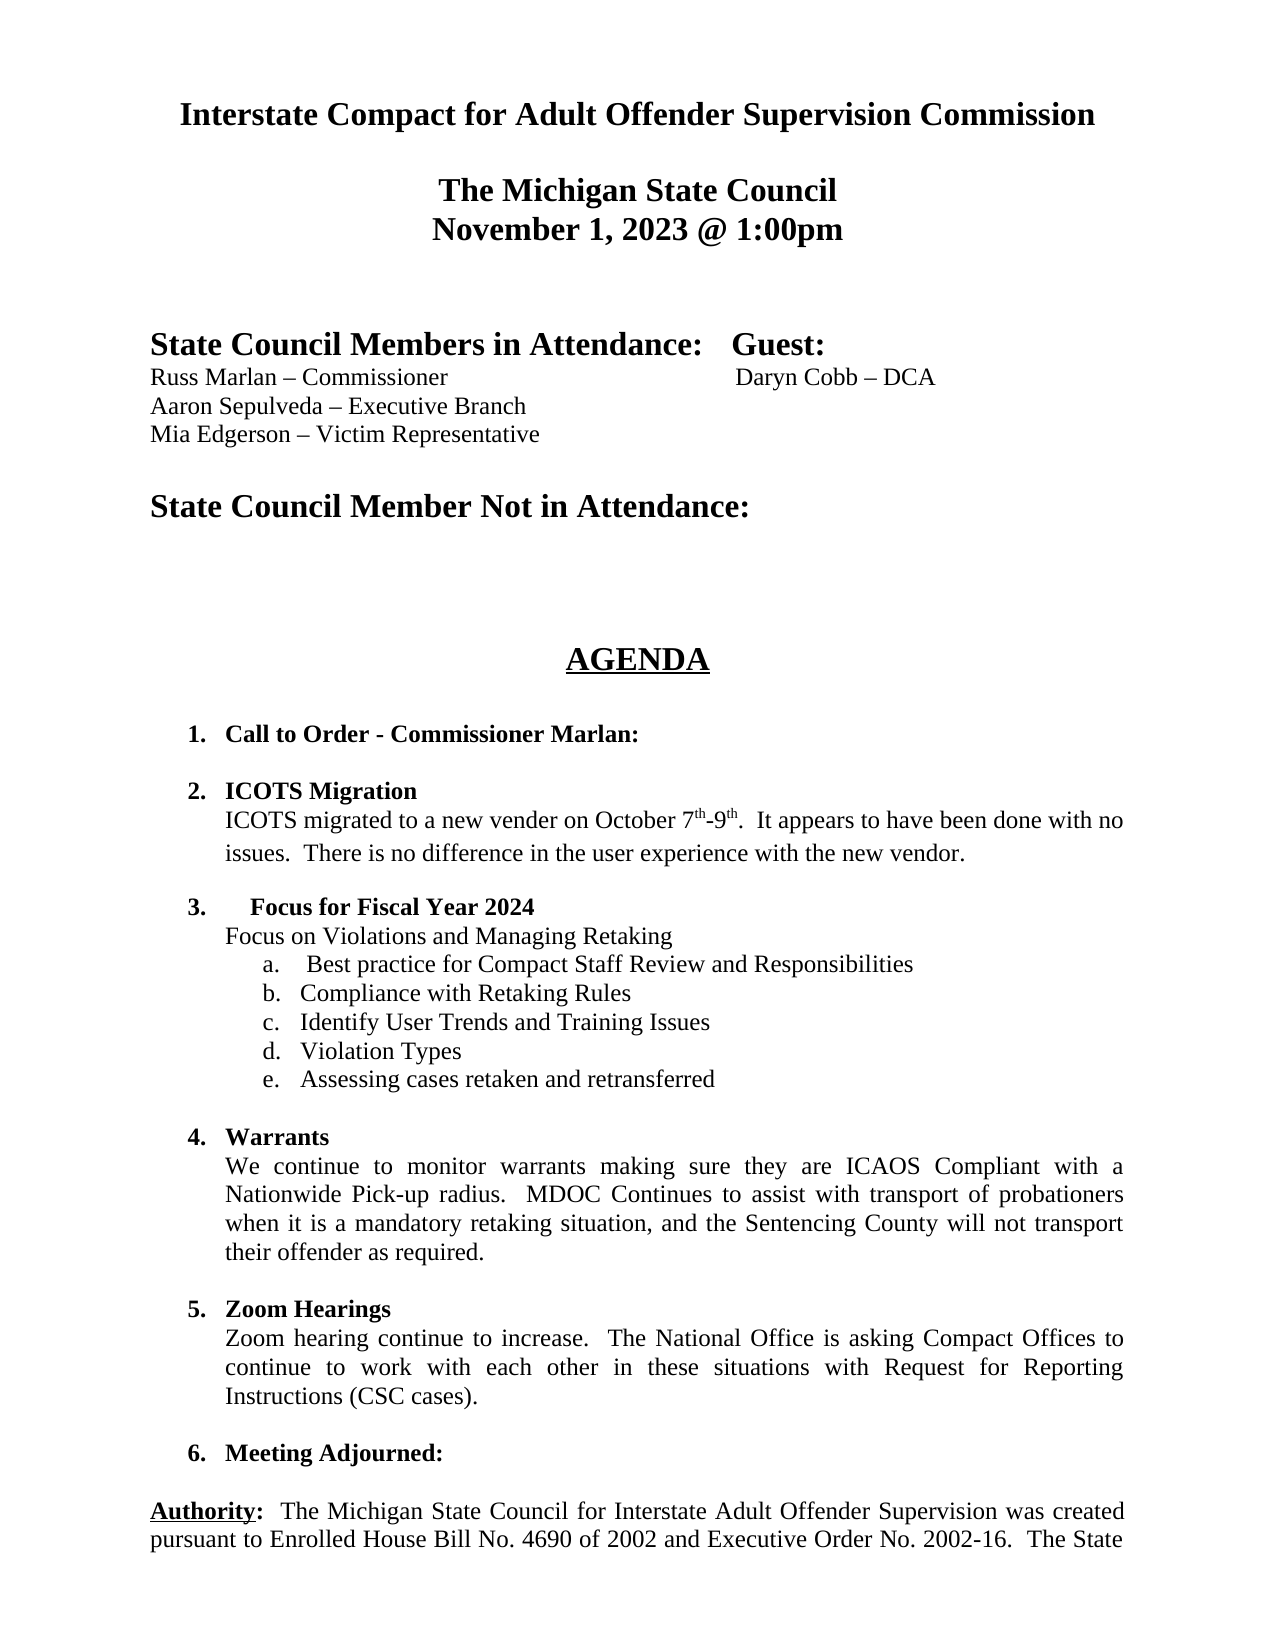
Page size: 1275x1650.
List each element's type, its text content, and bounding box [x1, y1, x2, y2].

text November 1, 2023 @ 1:00pm [150, 209, 1125, 247]
list Zoom Hearings [187, 1294, 1125, 1323]
text Interstate Compact for Adult Offender Supervision Commission [150, 94, 1125, 132]
text The Michigan State Council [150, 170, 1125, 209]
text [150, 1496, 1125, 1553]
list Focus for Fiscal Year 2024 [187, 892, 1125, 921]
list Warrants [187, 1122, 1125, 1151]
text Mia Edgerson – Victim Representative [150, 419, 1125, 448]
text AGENDA [150, 639, 1125, 678]
list Focus on Violations and Managing Retaking [225, 921, 1125, 949]
list Call to Order - Commissioner Marlan: [187, 719, 1125, 748]
list Meeting Adjourned: [187, 1438, 1125, 1467]
text ICOTS migrated to a new vender on October 7th-9th. It appears to have been done with no issues. There is no difference in the user experience with the new vendor. [225, 805, 1125, 867]
text State Council Members in Attendance: Guest: [150, 324, 1125, 362]
list Assessing cases retaken and retransferred [262, 1064, 1125, 1093]
list Violation Types [262, 1036, 1125, 1064]
text Aaron Sepulveda – Executive Branch [150, 391, 1125, 419]
list ICOTS Migration [187, 776, 1125, 805]
text State Council Member Not in Attendance: [150, 487, 1125, 525]
list We continue to monitor warrants making sure they are ICAOS Compliant with a Nationwide Pick-up radius. MDOC Continues to assist with transport of probationers when it is a mandatory retaking situation, and the Sentencing County will not transport their offender as required. [225, 1151, 1125, 1266]
list Identify User Trends and Training Issues [262, 1007, 1125, 1036]
list Best practice for Compact Staff Review and Responsibilities [262, 949, 1125, 978]
text Russ Marlan – Commissioner Daryn Cobb – DCA [150, 362, 1125, 391]
list Compliance with Retaking Rules [262, 978, 1125, 1007]
list Zoom hearing continue to increase. The National Office is asking Compact Offices to continue to work with each other in these situations with Request for Reporting Instructions (CSC cases). [225, 1323, 1125, 1409]
